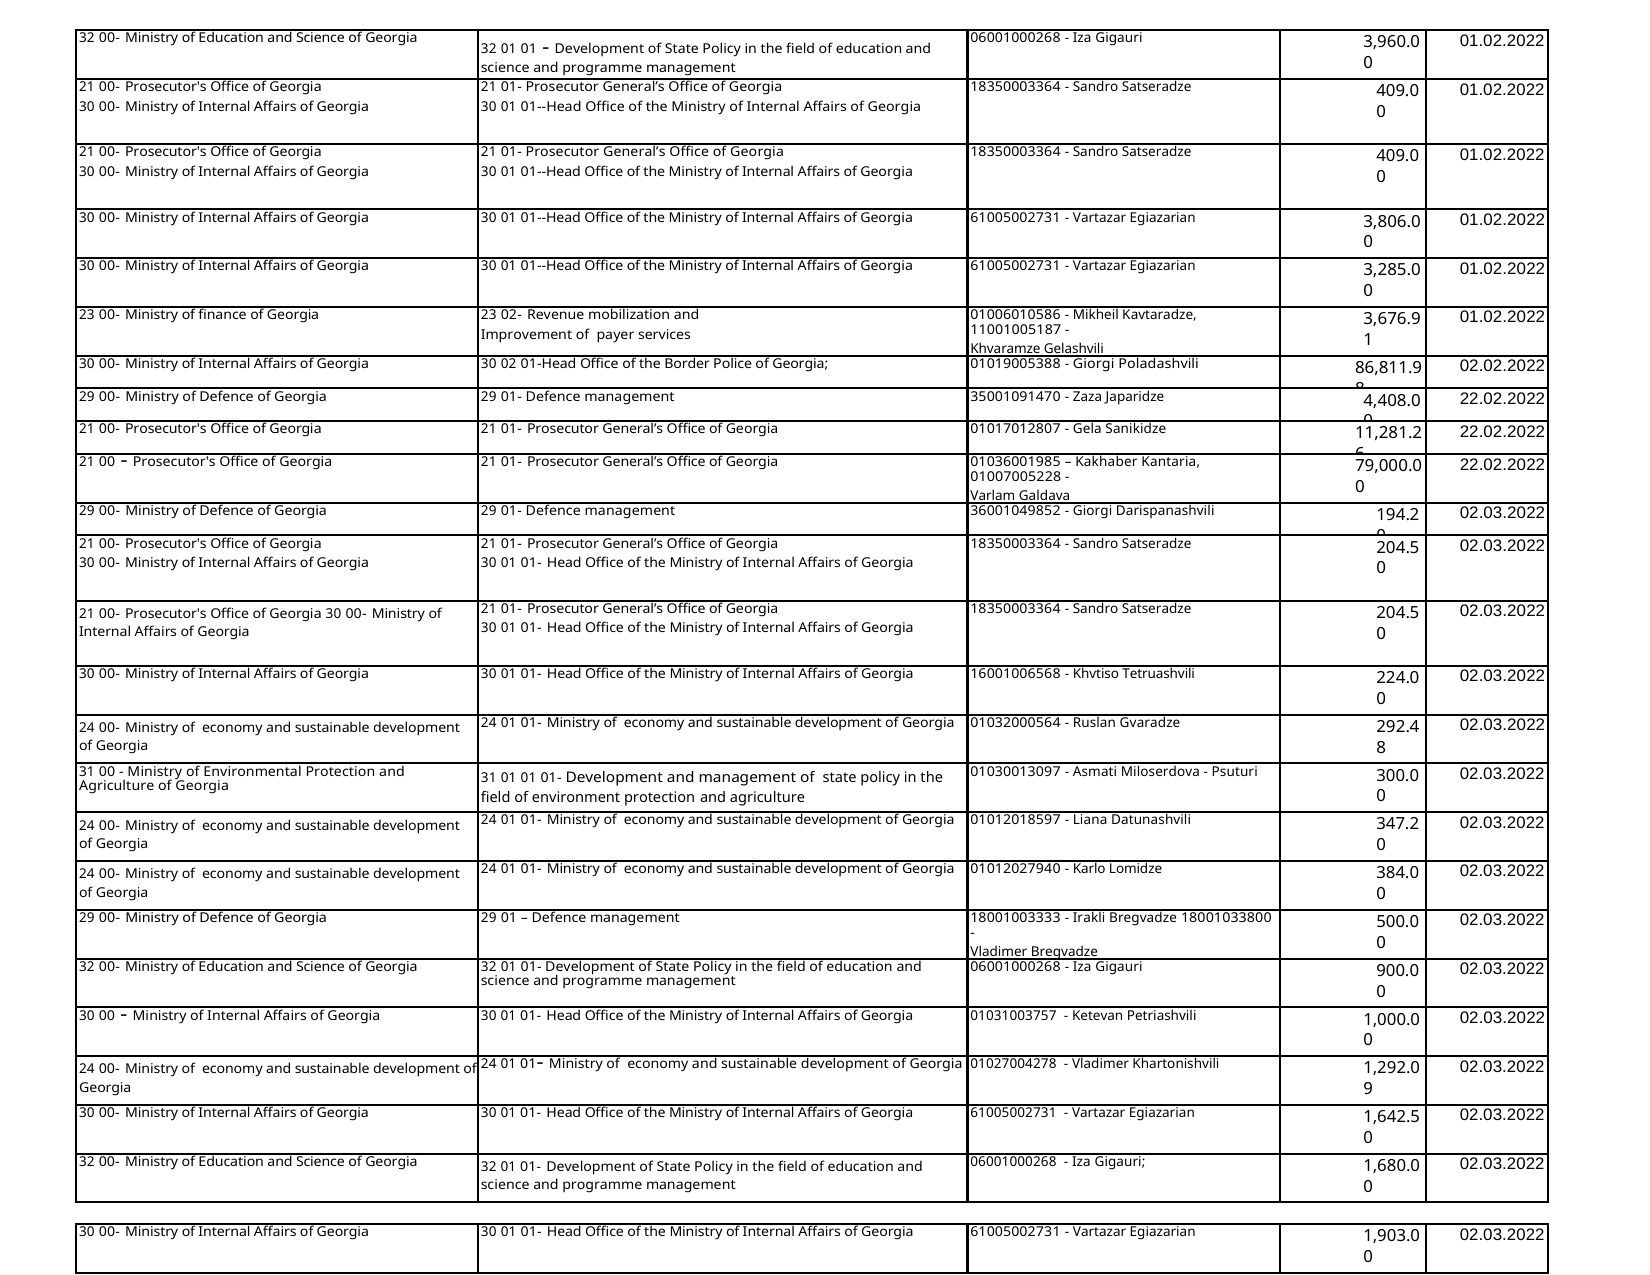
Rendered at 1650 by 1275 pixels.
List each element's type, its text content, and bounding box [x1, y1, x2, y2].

table_cell 01017012807 - Gela Sanikidze [969, 422, 1279, 453]
table_cell 30 01 01--Head Office of the Ministry of Internal Affairs of Georgia [479, 259, 966, 306]
table_cell 01027004278 - Vladimer Khartonishvili [969, 1057, 1279, 1104]
table_cell 30 00- Ministry of Internal Affairs of Georgia [77, 210, 477, 257]
table_cell 02.03.2022 [1427, 716, 1547, 762]
table_cell 01.02.2022 [1427, 308, 1547, 354]
table_cell 61005002731 - Vartazar Egiazarian [969, 210, 1279, 257]
table_cell 21 00- Prosecutor's Office of Georgia 30 00- Ministry of Internal Affairs of Georgia [77, 602, 477, 665]
table_cell 11,281.26 [1281, 422, 1425, 453]
table_cell 4,408.00 [1281, 389, 1425, 420]
table_header 06001000268 - Iza Gigauri [969, 31, 1279, 78]
table_cell 30 01 01- Head Office of the Ministry of Internal Affairs of Georgia [479, 1106, 966, 1152]
table_cell 01.02.2022 [1427, 80, 1547, 143]
table_cell 02.03.2022 [1427, 536, 1547, 599]
table_cell 224.00 [1281, 667, 1425, 713]
table_cell 02.03.2022 [1427, 667, 1547, 713]
table_cell 02.03.2022 [1427, 1057, 1547, 1104]
table_cell 31 01 01 01- Development and management of state policy in the field of environment protection and agriculture [479, 764, 966, 811]
table_cell 900.00 [1281, 960, 1425, 1006]
table_cell 02.03.2022 [1427, 1106, 1547, 1152]
table_cell 35001091470 - Zaza Japaridze [969, 389, 1279, 420]
table_cell 86,811.98 [1281, 357, 1425, 387]
table_header 32 01 01 - Development of State Policy in the field of education and science and programme management [479, 31, 966, 78]
table_cell 292.48 [1281, 716, 1425, 762]
table_cell 409.00 [1281, 80, 1425, 143]
table_cell 1,292.09 [1281, 1057, 1425, 1104]
table_cell 21 01- Prosecutor General’s Office of Georgia 30 01 01--Head Office of the Ministry of Internal Affairs of Georgia [479, 145, 966, 208]
table_cell 29 01- Defence management [479, 389, 966, 420]
table_cell 21 00- Prosecutor's Office of Georgia 30 00- Ministry of Internal Affairs of Georgia [77, 536, 477, 599]
table_cell 300.00 [1281, 764, 1425, 811]
table_cell 22.02.2022 [1427, 422, 1547, 453]
table_cell 3,806.00 [1281, 210, 1425, 257]
table_cell 36001049852 - Giorgi Darispanashvili [969, 504, 1279, 534]
table_cell 24 00- Ministry of economy and sustainable development of Georgia [77, 862, 477, 909]
table_cell 24 01 01- Ministry of economy and sustainable development of Georgia [479, 862, 966, 909]
table_cell 21 01- Prosecutor General’s Office of Georgia [479, 422, 966, 453]
table_cell 01.02.2022 [1427, 145, 1547, 208]
table_cell 3,676.91 [1281, 308, 1425, 354]
table_cell 01006010586 - Mikheil Kavtaradze, 11001005187 - Khvaramze Gelashvili [969, 308, 1279, 354]
table_cell 61005002731 - Vartazar Egiazarian [969, 259, 1279, 306]
table_cell 02.03.2022 [1427, 764, 1547, 811]
table_cell 24 00- Ministry of economy and sustainable development of Georgia [77, 1057, 477, 1104]
table_cell 29 01- Defence management [479, 504, 966, 534]
table_cell 32 00- Ministry of Education and Science of Georgia [77, 960, 477, 1006]
table_cell 02.03.2022 [1427, 1008, 1547, 1055]
table_cell 01019005388 - Giorgi Poladashvili [969, 357, 1279, 387]
table_cell 01031003757 - Ketevan Petriashvili [969, 1008, 1279, 1055]
table_cell 02.03.2022 [1427, 960, 1547, 1006]
table_cell 1,680.00 [1281, 1155, 1425, 1201]
table_cell 30 01 01- Head Office of the Ministry of Internal Affairs of Georgia [479, 1008, 966, 1055]
table_cell 24 01 01- Ministry of economy and sustainable development of Georgia [479, 813, 966, 860]
table_cell 30 00 - Ministry of Internal Affairs of Georgia [77, 1008, 477, 1055]
table_cell 22.02.2022 [1427, 389, 1547, 420]
table_cell 409.00 [1281, 145, 1425, 208]
table_cell 30 00- Ministry of Internal Affairs of Georgia [77, 357, 477, 387]
table_header 61005002731 - Vartazar Egiazarian [969, 1225, 1279, 1272]
table_cell 204.50 [1281, 602, 1425, 665]
table_cell 29 00- Ministry of Defence of Georgia [77, 911, 477, 957]
table_cell 01012018597 - Liana Datunashvili [969, 813, 1279, 860]
table_cell 21 00- Prosecutor's Office of Georgia 30 00- Ministry of Internal Affairs of Georgia [77, 145, 477, 208]
table_cell 29 00- Ministry of Defence of Georgia [77, 504, 477, 534]
table_header 02.03.2022 [1427, 1225, 1547, 1272]
table_cell 21 00- Prosecutor's Office of Georgia [77, 422, 477, 453]
table_cell 21 01- Prosecutor General’s Office of Georgia [479, 455, 966, 502]
table_cell 18350003364 - Sandro Satseradze [969, 536, 1279, 599]
table_cell 16001006568 - Khvtiso Tetruashvili [969, 667, 1279, 713]
table_cell 204.50 [1281, 536, 1425, 599]
table_cell 02.03.2022 [1427, 602, 1547, 665]
table_header 1,903.00 [1281, 1225, 1425, 1272]
table_cell 21 01- Prosecutor General’s Office of Georgia 30 01 01--Head Office of the Ministry of Internal Affairs of Georgia [479, 80, 966, 143]
table_cell 24 00- Ministry of economy and sustainable development of Georgia [77, 813, 477, 860]
table_cell 21 00- Prosecutor's Office of Georgia 30 00- Ministry of Internal Affairs of Georgia [77, 80, 477, 143]
table_cell 32 01 01- Development of State Policy in the field of education and science and programme management [479, 960, 966, 1006]
table_cell 30 02 01-Head Office of the Border Police of Georgia; [479, 357, 966, 387]
table_cell 24 00- Ministry of economy and sustainable development of Georgia [77, 716, 477, 762]
table_cell 30 00- Ministry of Internal Affairs of Georgia [77, 667, 477, 713]
table_cell 21 01- Prosecutor General’s Office of Georgia 30 01 01- Head Office of the Ministry of Internal Affairs of Georgia [479, 602, 966, 665]
table_cell 79,000.00 [1281, 455, 1425, 502]
table_cell 02.03.2022 [1427, 504, 1547, 534]
table_cell 1,000.00 [1281, 1008, 1425, 1055]
table_cell 3,285.00 [1281, 259, 1425, 306]
table_header 30 00- Ministry of Internal Affairs of Georgia [77, 1225, 477, 1272]
table_cell 30 01 01--Head Office of the Ministry of Internal Affairs of Georgia [479, 210, 966, 257]
table_cell 06001000268 - Iza Gigauri; [969, 1155, 1279, 1201]
table_cell 06001000268 - Iza Gigauri [969, 960, 1279, 1006]
table_cell 02.03.2022 [1427, 911, 1547, 957]
table_cell 24 01 01- Ministry of economy and sustainable development of Georgia [479, 1057, 966, 1104]
table_cell 18350003364 - Sandro Satseradze [969, 145, 1279, 208]
table_cell 01012027940 - Karlo Lomidze [969, 862, 1279, 909]
table_cell 18350003364 - Sandro Satseradze [969, 80, 1279, 143]
table_cell 347.20 [1281, 813, 1425, 860]
table_header 01.02.2022 [1427, 31, 1547, 78]
table_cell 18001003333 - Irakli Bregvadze 18001033800 - Vladimer Bregvadze [969, 911, 1279, 957]
table_cell 384.00 [1281, 862, 1425, 909]
table_cell 21 00 - Prosecutor's Office of Georgia [77, 455, 477, 502]
table_cell 29 01 – Defence management [479, 911, 966, 957]
table_cell 61005002731 - Vartazar Egiazarian [969, 1106, 1279, 1152]
table_cell 24 01 01- Ministry of economy and sustainable development of Georgia [479, 716, 966, 762]
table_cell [77, 1155, 477, 1201]
table_cell 02.03.2022 [1427, 862, 1547, 909]
table_cell 22.02.2022 [1427, 455, 1547, 502]
table_cell 01030013097 - Asmati Miloserdova - Psuturi [969, 764, 1279, 811]
table_cell 01032000564 - Ruslan Gvaradze [969, 716, 1279, 762]
table_header 32 00- Ministry of Education and Science of Georgia [77, 31, 477, 78]
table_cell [479, 1155, 966, 1201]
table_cell 31 00 - Ministry of Environmental Protection and Agriculture of Georgia [77, 764, 477, 811]
table_cell 18350003364 - Sandro Satseradze [969, 602, 1279, 665]
table_cell 30 00- Ministry of Internal Affairs of Georgia [77, 259, 477, 306]
table_cell 02.03.2022 [1427, 1155, 1547, 1201]
table_cell 23 02- Revenue mobilization and Improvement of payer services [479, 308, 966, 354]
table_cell 02.02.2022 [1427, 357, 1547, 387]
table_cell 1,642.50 [1281, 1106, 1425, 1152]
table_header 30 01 01- Head Office of the Ministry of Internal Affairs of Georgia [479, 1225, 966, 1272]
table_cell 02.03.2022 [1427, 813, 1547, 860]
table_cell 01.02.2022 [1427, 259, 1547, 306]
table_cell 30 01 01- Head Office of the Ministry of Internal Affairs of Georgia [479, 667, 966, 713]
table_header 3,960.00 [1281, 31, 1425, 78]
table_cell 500.00 [1281, 911, 1425, 957]
table_cell 29 00- Ministry of Defence of Georgia [77, 389, 477, 420]
table_cell 30 00- Ministry of Internal Affairs of Georgia [77, 1106, 477, 1152]
table_cell 21 01- Prosecutor General’s Office of Georgia 30 01 01- Head Office of the Ministry of Internal Affairs of Georgia [479, 536, 966, 599]
table_cell 23 00- Ministry of finance of Georgia [77, 308, 477, 354]
table_cell 01.02.2022 [1427, 210, 1547, 257]
table_cell 01036001985 – Kakhaber Kantaria, 01007005228 - Varlam Galdava [969, 455, 1279, 502]
table_cell 194.20 [1281, 504, 1425, 534]
